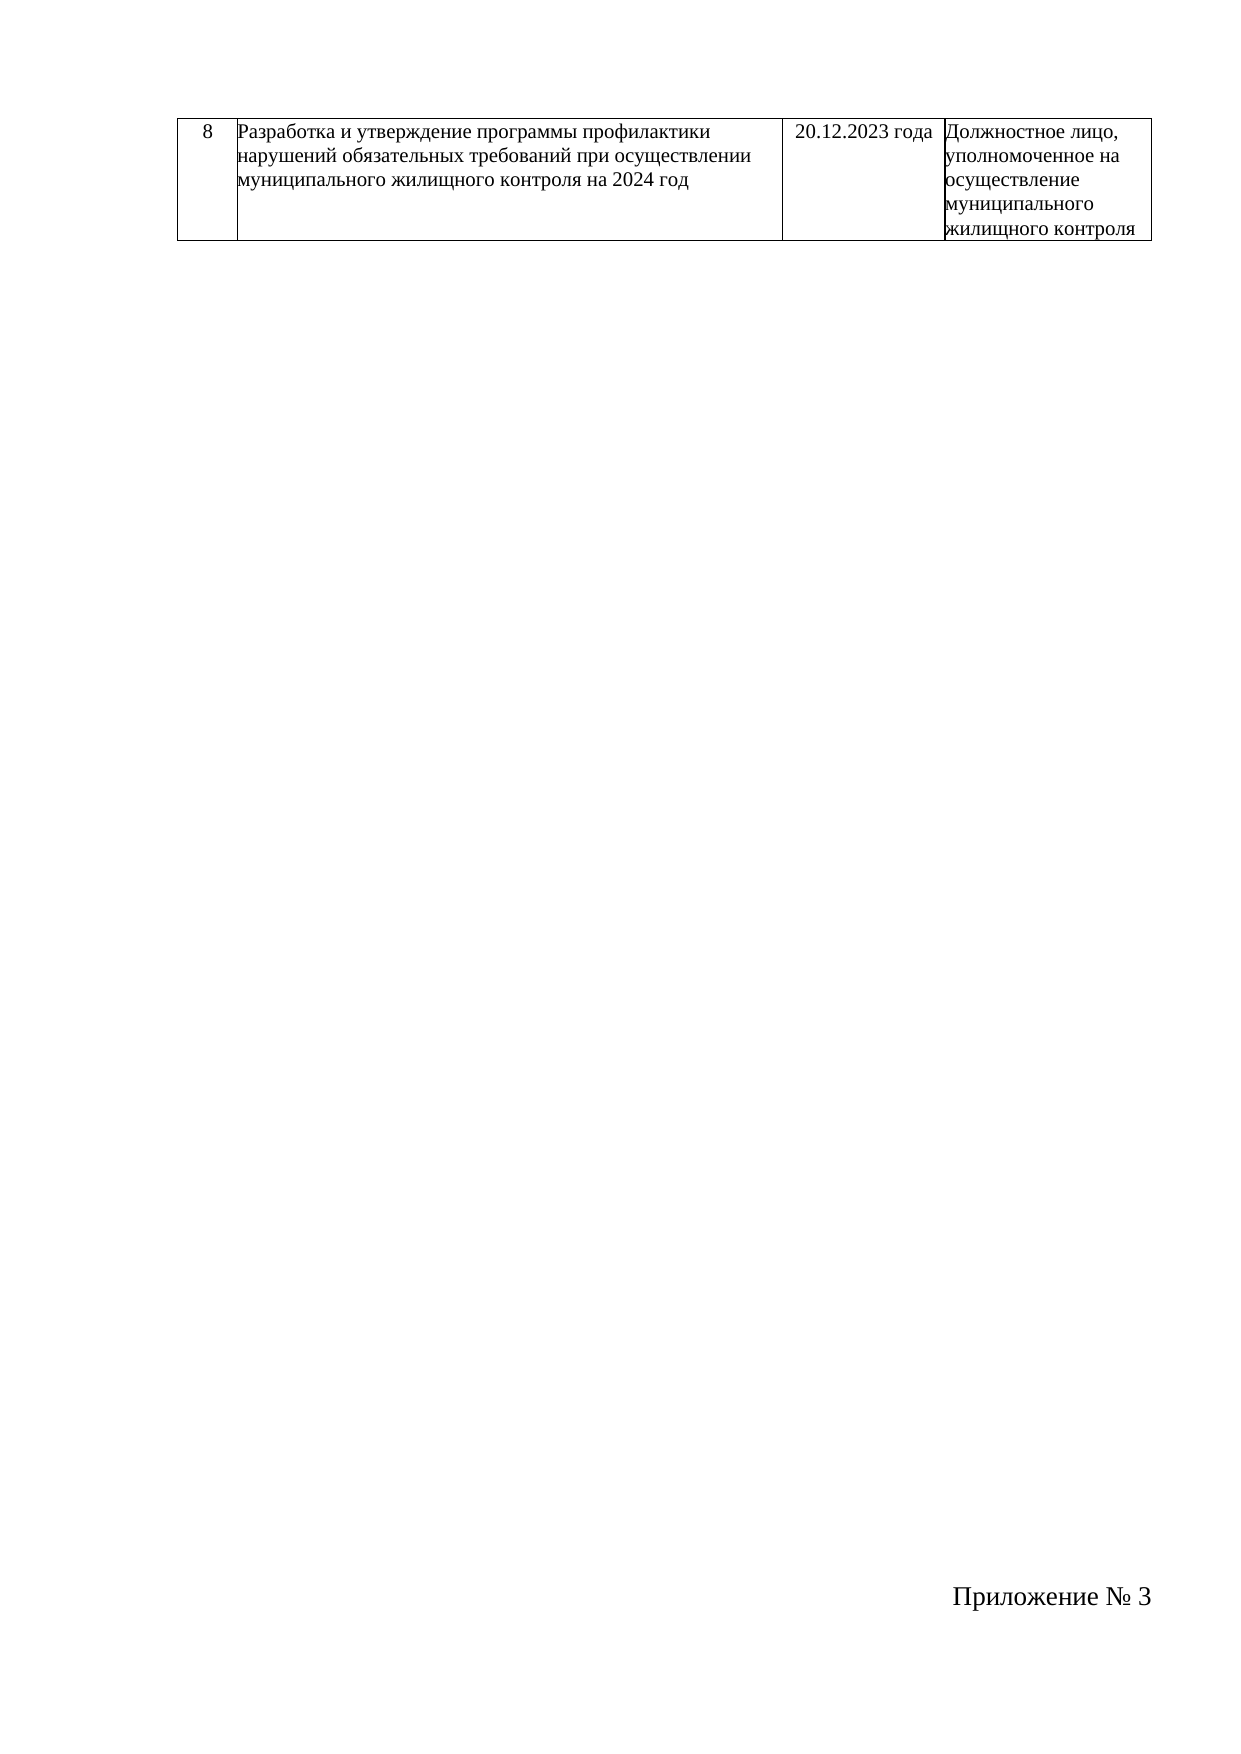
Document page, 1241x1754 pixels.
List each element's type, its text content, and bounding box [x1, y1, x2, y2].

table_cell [946, 119, 1151, 239]
table_cell 8 [178, 119, 237, 239]
table_cell 20.12.2023 года [783, 119, 944, 239]
text Приложение № 3 [177, 1580, 1152, 1611]
table_cell Разработка и утверждение программы профилактики нарушений обязательных требований при осуществлении муниципального жилищного контроля на 2024 год [238, 119, 782, 239]
